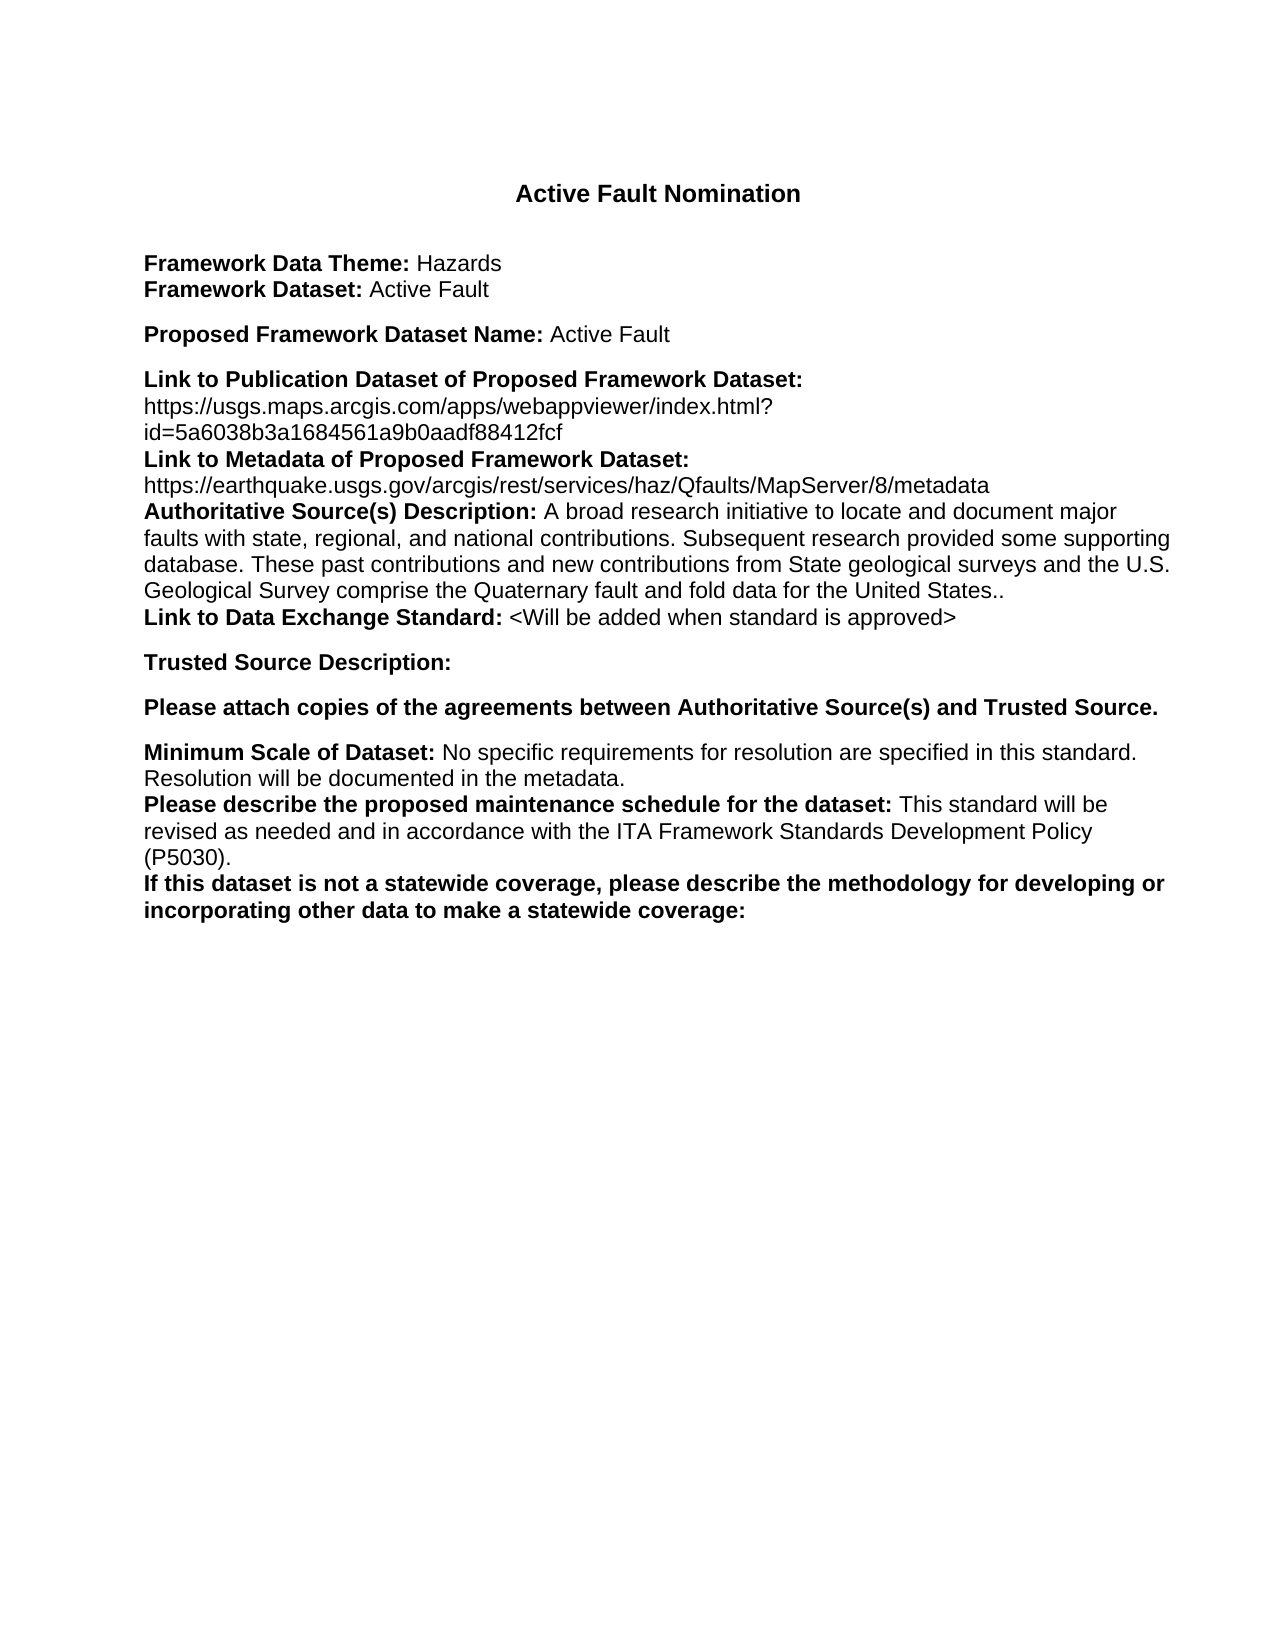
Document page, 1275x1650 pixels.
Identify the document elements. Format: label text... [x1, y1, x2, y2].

table_cell If this dataset is not a statewide coverage, please describe the methodology for developing or incorporating other data to make a statewide coverage: [133, 870, 1184, 923]
table_cell Minimum Scale of Dataset: No specific requirements for resolution are specified in this standard. Resolution will be documented in the metadata. [133, 739, 1184, 791]
table_cell Link to Data Exchange Standard: <Will be added when standard is approved> [133, 604, 1184, 649]
table_cell Link to Metadata of Proposed Framework Dataset: https://earthquake.usgs.gov/arcgis/rest/services/haz/Qfaults/MapServer/8/metadata [133, 446, 1184, 498]
table_cell Framework Dataset: Active Fault [133, 276, 1184, 321]
table_header Active Fault Nomination [133, 179, 1184, 224]
table_cell Framework Data Theme: Hazards [133, 224, 1184, 276]
table_cell Authoritative Source(s) Description: A broad research initiative to locate and document major faults with state, regional, and national contributions. Subsequent research provided some supporting database. These past contributions and new contributions from State geological surveys and the U.S. Geological Survey comprise the Quaternary fault and fold data for the United States.. [133, 498, 1184, 604]
table_cell Please attach copies of the agreements between Authoritative Source(s) and Trusted Source. [133, 694, 1184, 739]
table_cell Please describe the proposed maintenance schedule for the dataset: This standard will be revised as needed and in accordance with the ITA Framework Standards Development Policy (P5030). [133, 791, 1184, 870]
table_cell Trusted Source Description: [133, 649, 1184, 694]
table_cell Proposed Framework Dataset Name: Active Fault [133, 321, 1184, 366]
table_cell Link to Publication Dataset of Proposed Framework Dataset: https://usgs.maps.arcgis.com/apps/webappviewer/index.html?id=5a6038b3a1684561a9b0aadf88412fcf [133, 366, 1184, 446]
